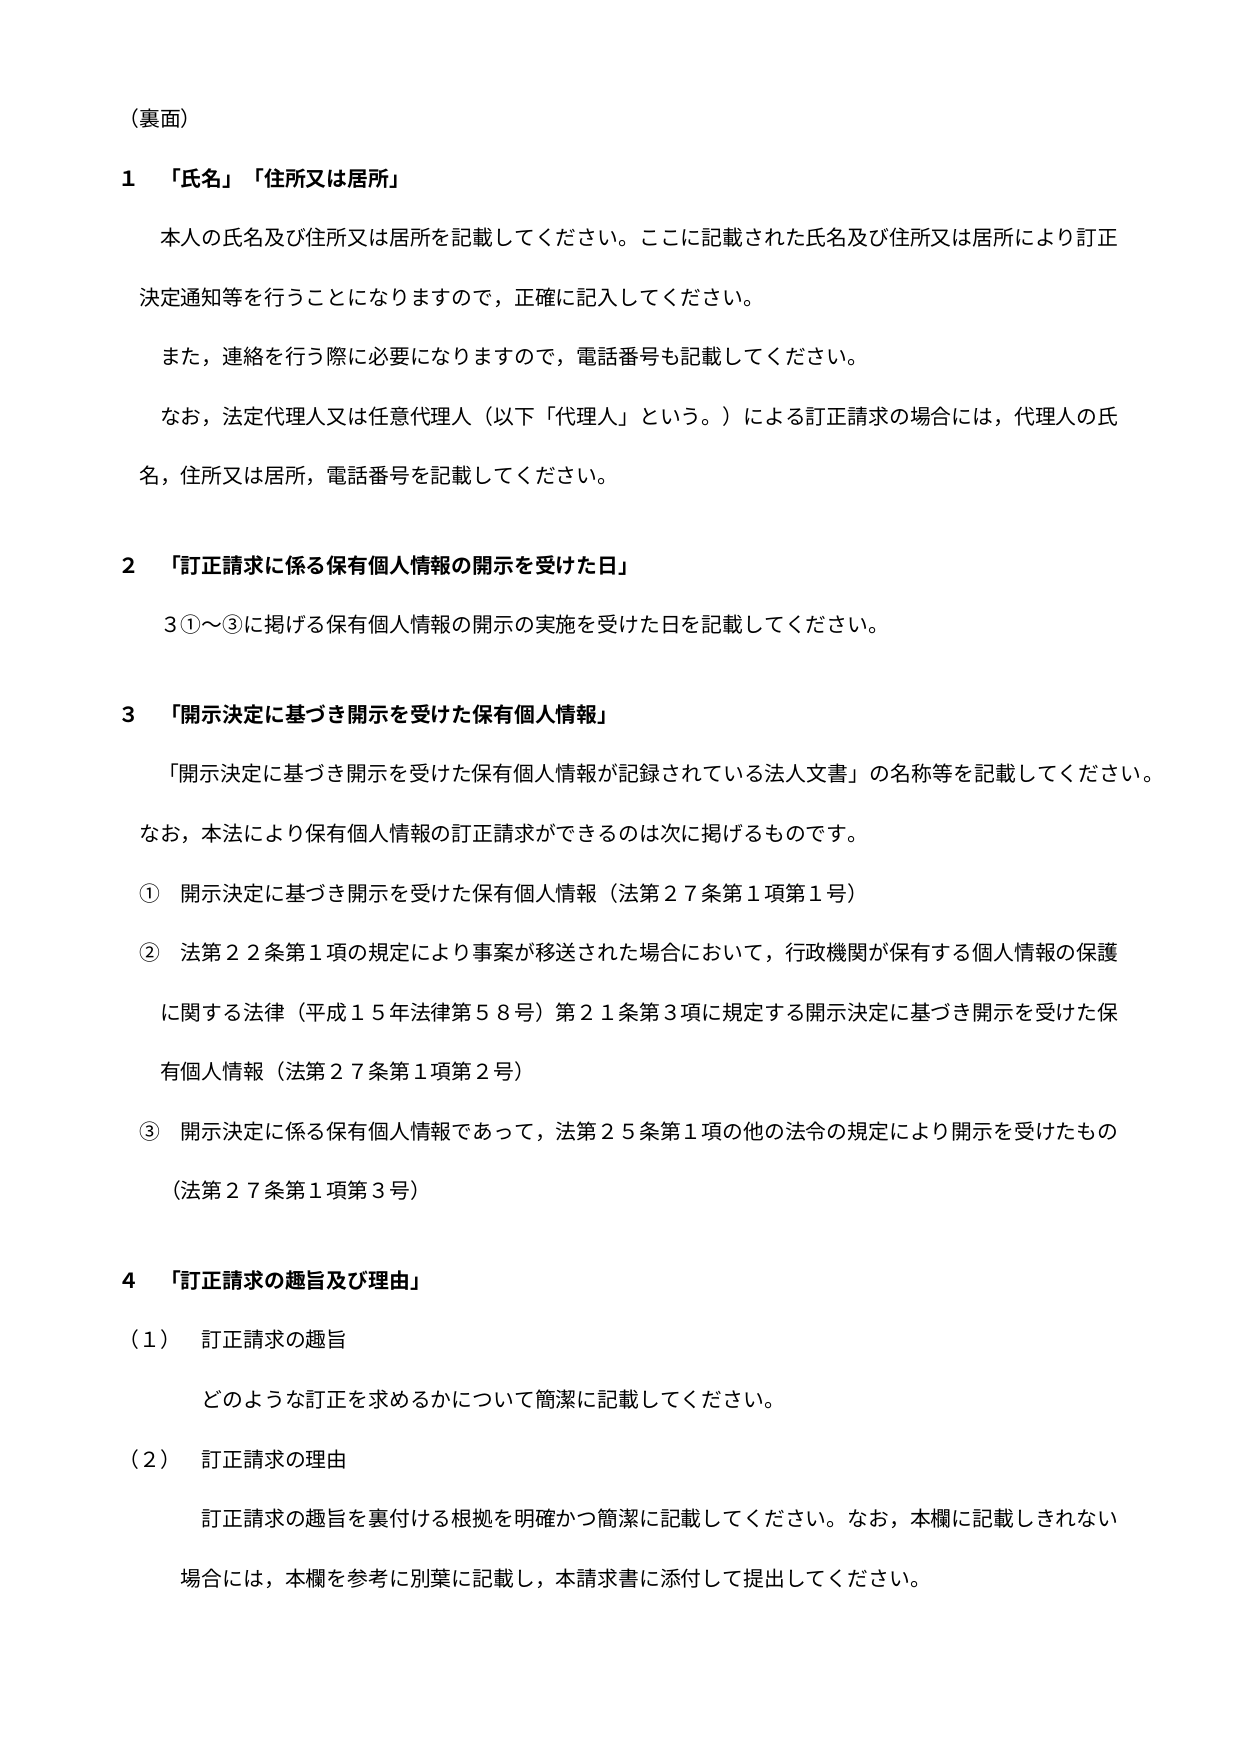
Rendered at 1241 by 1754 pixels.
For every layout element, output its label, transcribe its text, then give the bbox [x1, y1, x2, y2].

text １ 「氏名」「住所又は居所」 [118, 147, 1127, 207]
text ４ 「訂正請求の趣旨及び理由」 [118, 1249, 1127, 1309]
text どのような訂正を求めるかについて簡潔に記載してください。 [118, 1368, 1127, 1428]
text ２ 「訂正請求に係る保有個人情報の開示を受けた日」 [118, 534, 1127, 594]
text 訂正請求の趣旨を裏付ける根拠を明確かつ簡潔に記載してください。なお，本欄に記載しきれない場合には，本欄を参考に別葉に記載し，本請求書に添付して提出してください。 [118, 1488, 1127, 1607]
text （１） 訂正請求の趣旨 [118, 1309, 1127, 1368]
text ② 法第２２条第１項の規定により事案が移送された場合において，行政機関が保有する個人情報の保護に関する法律（平成１５年法律第５８号）第２１条第３項に規定する開示決定に基づき開示を受けた保有個人情報（法第２７条第１項第２号） [118, 922, 1127, 1100]
text ３ 「開示決定に基づき開示を受けた保有個人情報」 [118, 683, 1127, 743]
text （２） 訂正請求の理由 [118, 1428, 1127, 1488]
text ３①～③に掲げる保有個人情報の開示の実施を受けた日を記載してください。 [118, 594, 1127, 653]
text ① 開示決定に基づき開示を受けた保有個人情報（法第２７条第１項第１号） [118, 862, 1127, 922]
text 「開示決定に基づき開示を受けた保有個人情報が記録されている法人文書」の名称等を記載してください。なお，本法により保有個人情報の訂正請求ができるのは次に掲げるものです。 [116, 743, 1144, 862]
text また，連絡を行う際に必要になりますので，電話番号も記載してください。 [118, 326, 1127, 385]
text 本人の氏名及び住所又は居所を記載してください。ここに記載された氏名及び住所又は居所により訂正決定通知等を行うことになりますので，正確に記入してください。 [118, 207, 1127, 326]
text なお，法定代理人又は任意代理人（以下「代理人」という。）による訂正請求の場合には，代理人の氏名，住所又は居所，電話番号を記載してください。 [118, 385, 1127, 504]
text ③ 開示決定に係る保有個人情報であって，法第２５条第１項の他の法令の規定により開示を受けたもの（法第２７条第１項第３号） [118, 1100, 1127, 1219]
text （裏面） [118, 87, 1127, 147]
